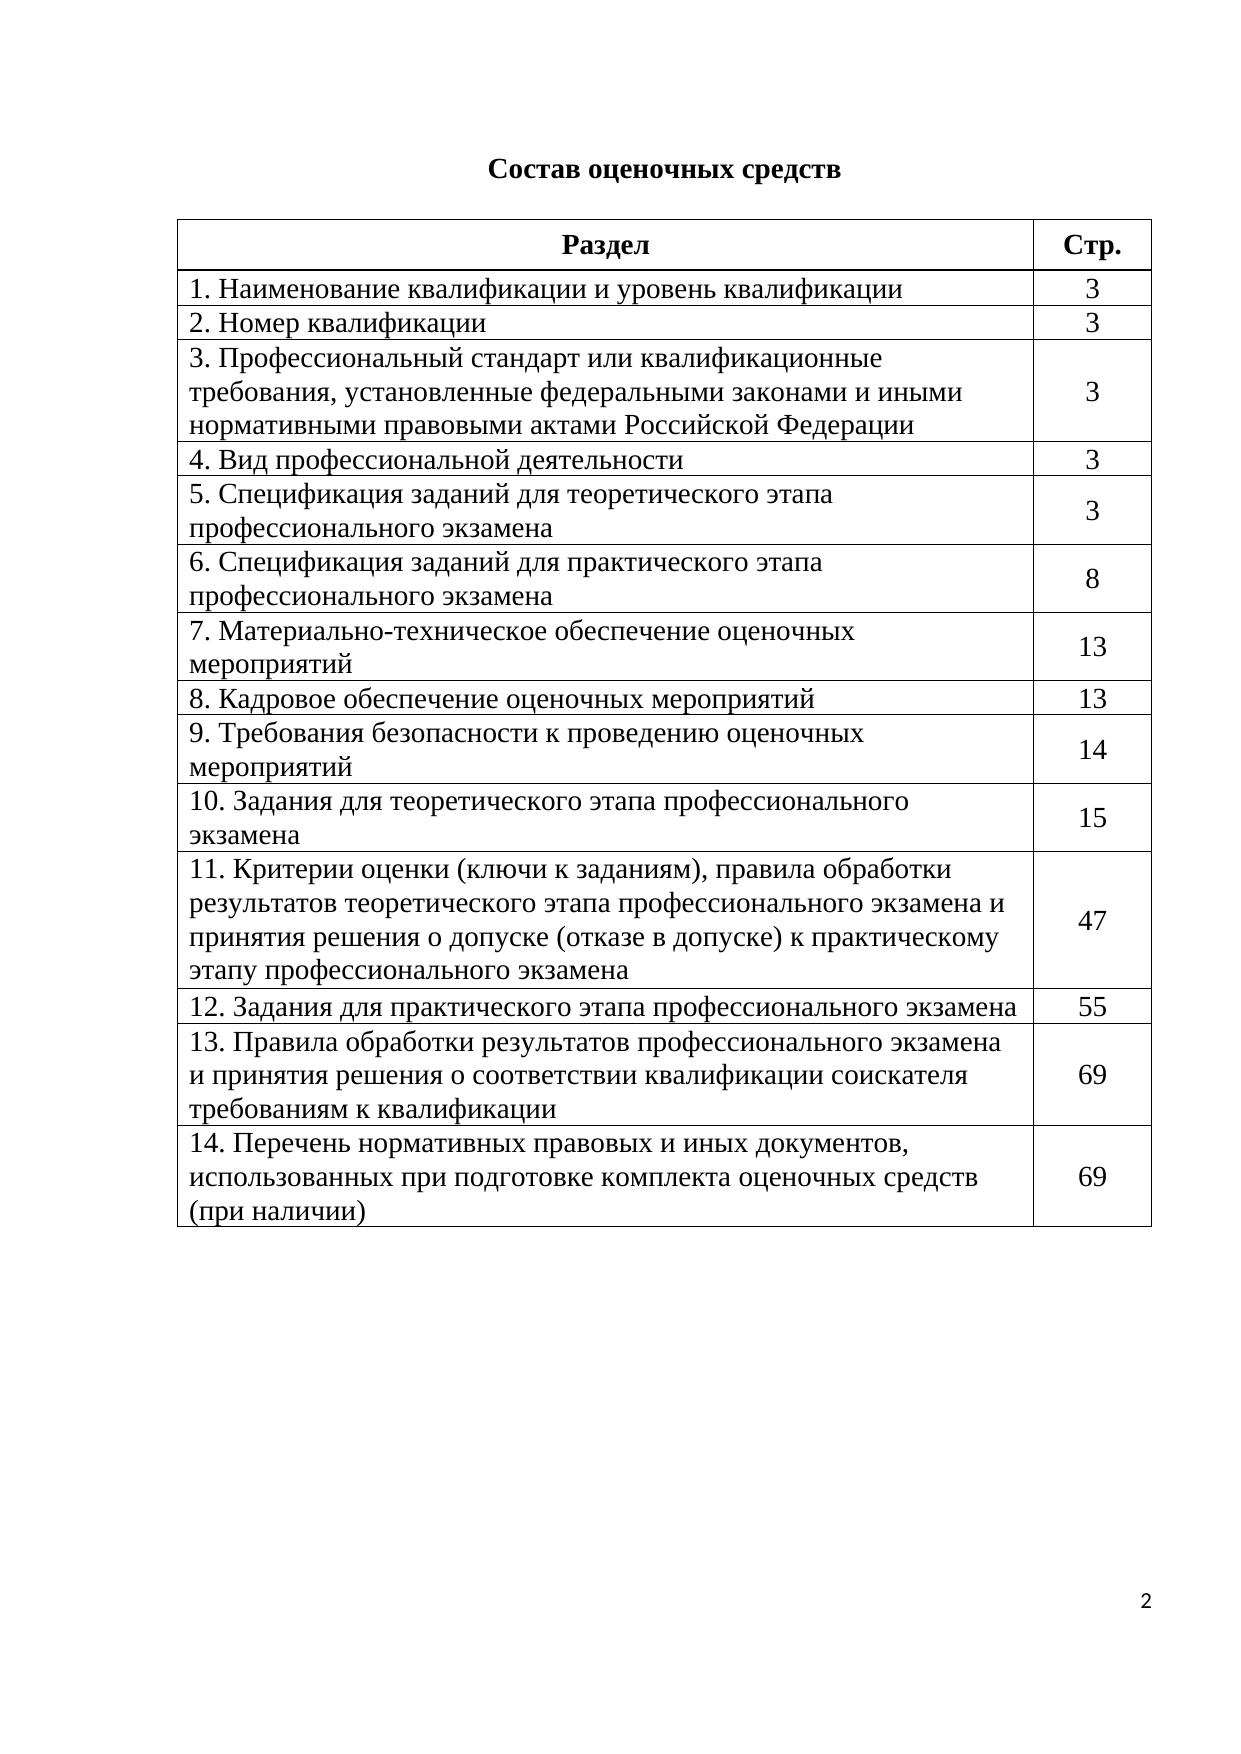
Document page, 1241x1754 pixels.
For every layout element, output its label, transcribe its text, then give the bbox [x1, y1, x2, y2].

table_cell 3. Профессиональный стандарт или квалификационные требования, установленные федеральными законами и иными нормативными правовыми актами Российской Федерации [178, 340, 1033, 441]
table_cell 13 [1034, 681, 1151, 714]
table_cell 55 [1034, 989, 1151, 1023]
table_cell 14. Перечень нормативных правовых и иных документов, использованных при подготовке комплекта оценочных средств (при наличии) [178, 1126, 1033, 1226]
table_cell 7. Материально-техническое обеспечение оценочных мероприятий [178, 613, 1033, 680]
table_cell 3 [1034, 476, 1151, 543]
table_cell 4. Вид профессиональной деятельности [178, 442, 1033, 475]
text Состав оценочных средств [177, 152, 1152, 185]
table_cell 3 [1034, 442, 1151, 475]
table_cell 69 [1034, 1126, 1151, 1226]
table_cell 12. Задания для практического этапа профессионального экзамена [178, 989, 1033, 1023]
table_header 3 [1034, 271, 1151, 304]
table_cell 8. Кадровое обеспечение оценочных мероприятий [178, 681, 1033, 714]
table_header Стр. [1034, 220, 1151, 269]
table_cell 6. Спецификация заданий для практического этапа профессионального экзамена [178, 545, 1033, 612]
table_cell 11. Критерии оценки (ключи к заданиям), правила обработки результатов теоретического этапа профессионального экзамена и принятия решения о допуске (отказе в допуске) к практическому этапу профессионального экзамена [178, 852, 1033, 988]
table_cell 15 [1034, 784, 1151, 851]
table_cell 47 [1034, 852, 1151, 988]
table_cell 14 [1034, 715, 1151, 782]
table_cell 5. Спецификация заданий для теоретического этапа профессионального экзамена [178, 476, 1033, 543]
table_cell 9. Требования безопасности к проведению оценочных мероприятий [178, 715, 1033, 782]
table_cell 13 [1034, 613, 1151, 680]
table_header Раздел [178, 220, 1033, 269]
table_cell 3 [1034, 306, 1151, 339]
table_cell 10. Задания для теоретического этапа профессионального экзамена [178, 784, 1033, 851]
table_cell 8 [1034, 545, 1151, 612]
table_cell 13. Правила обработки результатов профессионального экзамена и принятия решения о соответствии квалификации соискателя требованиям к квалификации [178, 1024, 1033, 1124]
table_cell 3 [1034, 340, 1151, 441]
table_cell 2. Номер квалификации [178, 306, 1033, 339]
table_cell 69 [1034, 1024, 1151, 1124]
table_header 1. Наименование квалификации и уровень квалификации [178, 271, 1033, 304]
